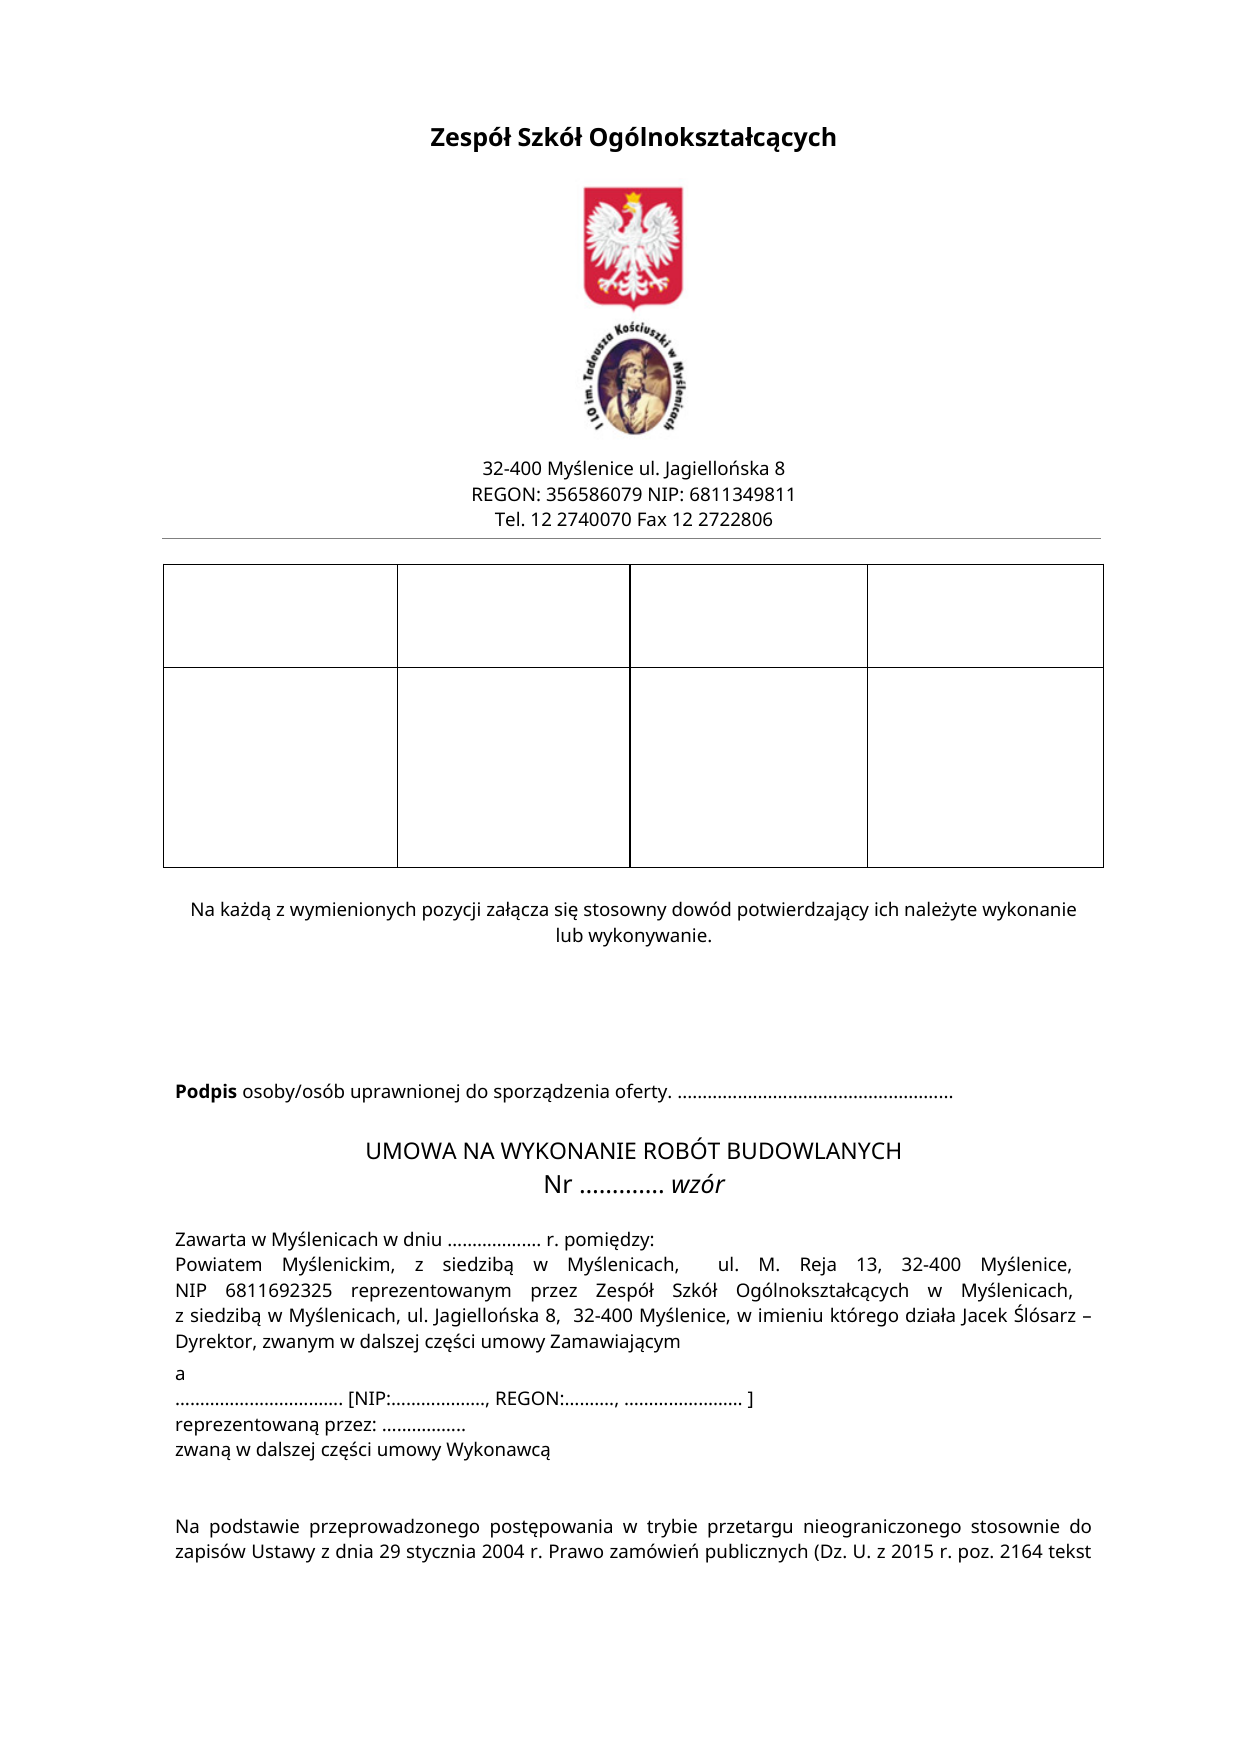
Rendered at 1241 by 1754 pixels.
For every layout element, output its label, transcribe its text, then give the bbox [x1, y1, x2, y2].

text Podpis osoby/osób uprawnionej do sporządzenia oferty. ....................................................... [175, 1078, 1093, 1104]
text UMOWA NA WYKONANIE ROBÓT BUDOWLANYCH [175, 1135, 1093, 1166]
text Nr …………. wzór [175, 1166, 1093, 1201]
text reprezentowaną przez: …………….. [175, 1411, 1093, 1436]
text ……………………………. [NIP:………………., REGON:………., …………………… ] [175, 1385, 1093, 1411]
table_cell [398, 668, 629, 867]
text Powiatem Myślenickim, z siedzibą w Myślenicach, ul. M. Reja 13, 32-400 Myślenice, NIP 6811692325 reprezentowanym przez Zespół Szkół Ogólnokształcących w Myślenicach, z siedzibą w Myślenicach, ul. Jagiellońska 8, 32-400 Myślenice, w imieniu którego działa Jacek Ślósarz – Dyrektor, zwanym w dalszej części umowy Zamawiającym [175, 1252, 1093, 1354]
text zwaną w dalszej części umowy Wykonawcą [175, 1436, 1093, 1462]
table_cell [631, 668, 867, 867]
table_cell [164, 565, 397, 667]
table_cell [398, 565, 629, 667]
text Zawarta w Myślenicach w dniu ………………. r. pomiędzy: [175, 1226, 1093, 1252]
table_cell [164, 668, 397, 867]
text Na każdą z wymienionych pozycji załącza się stosowny dowód potwierdzający ich należyte wykonanie lub wykonywanie. [175, 897, 1093, 948]
text a [175, 1360, 1093, 1385]
table_cell [868, 565, 1103, 667]
table_cell [868, 668, 1103, 867]
text Na podstawie przeprowadzonego postępowania w trybie przetargu nieograniczonego stosownie do zapisów Ustawy z dnia 29 stycznia 2004 r. Prawo zamówień publicznych (Dz. U. z 2015 r. poz. 2164 tekst jednolity z późn. zm.), na podst. art. 39, którego dokumentacja stanowi integralną część umowy strony zawierają umowę o następującej treści: [175, 1513, 1093, 1564]
picture [575, 178, 693, 456]
table_cell [631, 565, 867, 667]
